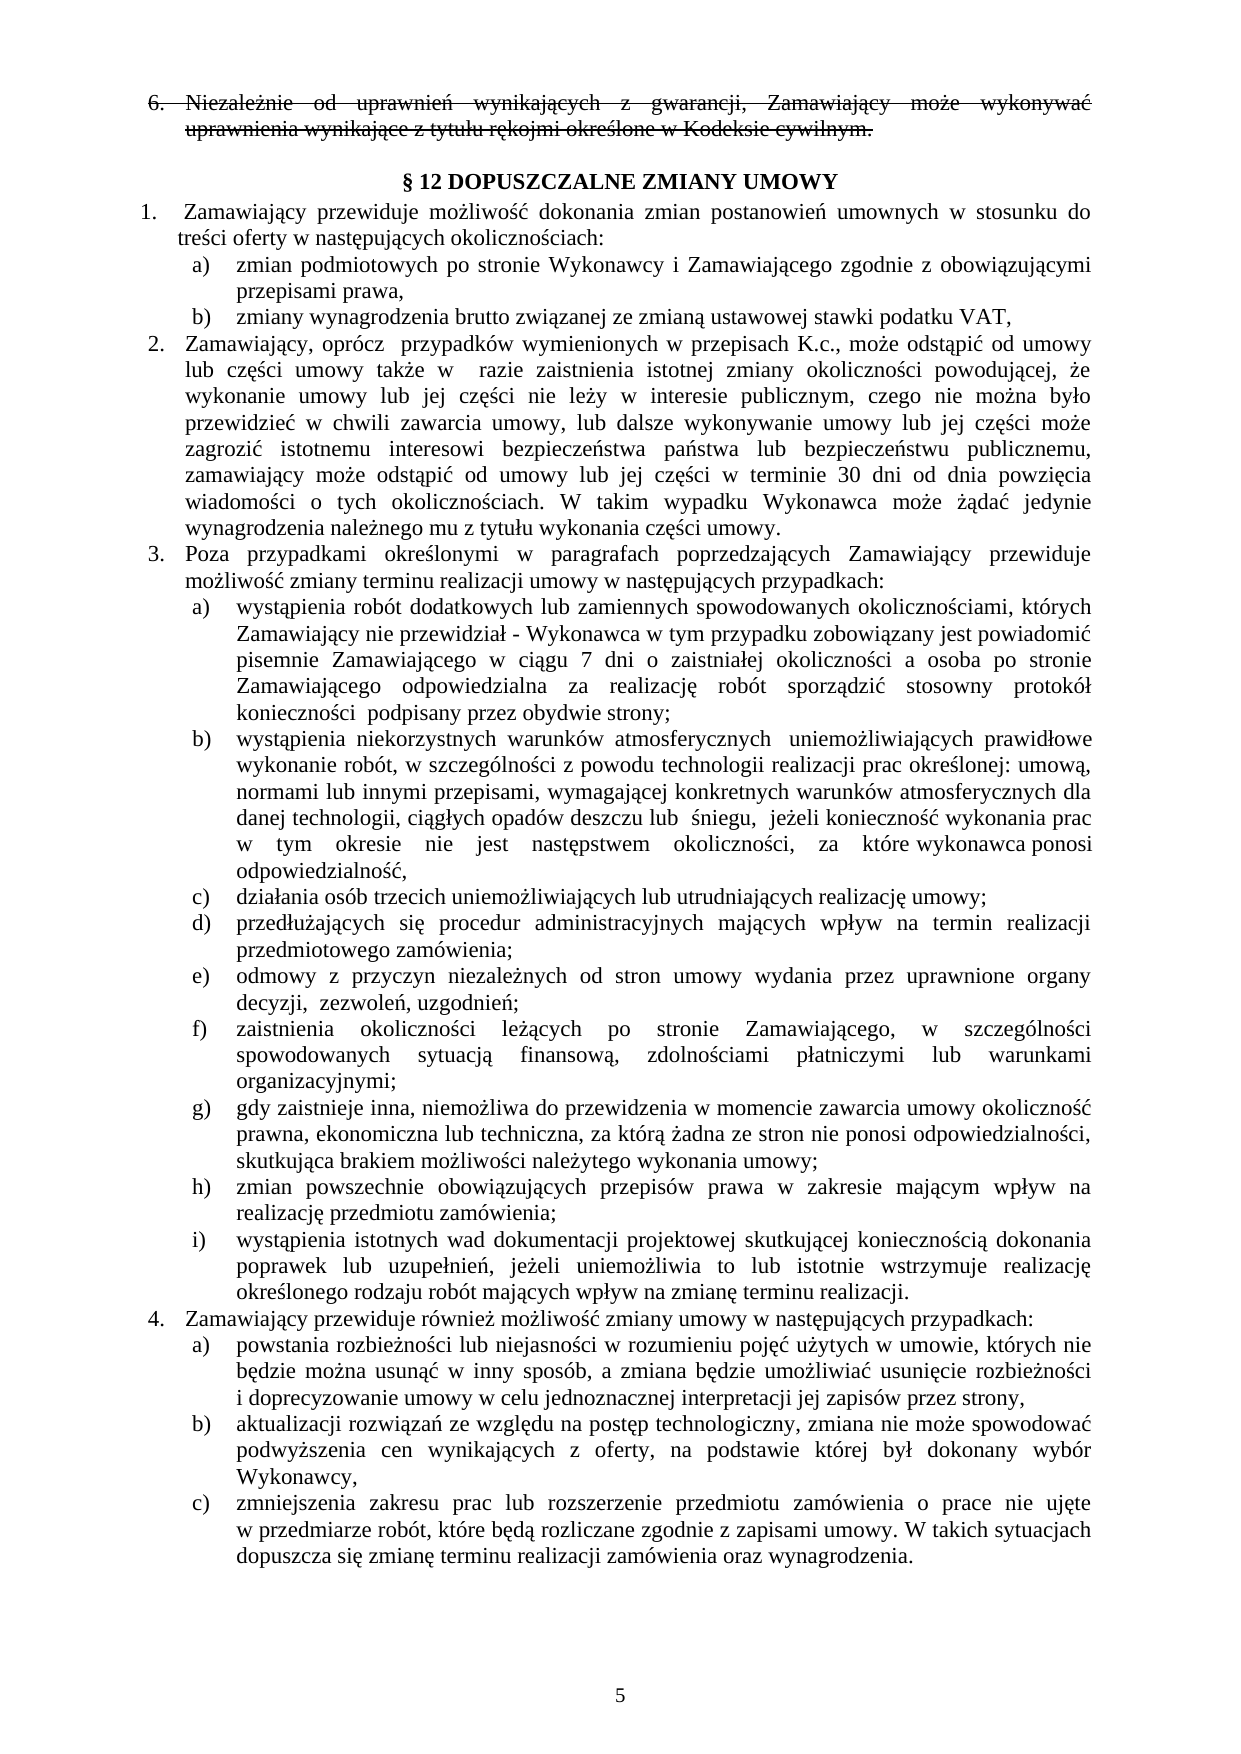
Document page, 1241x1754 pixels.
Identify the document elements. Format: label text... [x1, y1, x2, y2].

text § 12 DOPUSZCZALNE ZMIANY UMOWY [148, 168, 1093, 194]
list aktualizacji rozwiązań ze względu na postęp technologiczny, zmiana nie może spowodować podwyższenia cen wynikających z oferty, na podstawie której był dokonany wybór Wykonawcy, [192, 1410, 1093, 1489]
list działania osób trzecich uniemożliwiających lub utrudniających realizację umowy; [192, 883, 1093, 909]
list przedłużających się procedur administracyjnych mających wpływ na termin realizacji przedmiotowego zamówienia; [192, 909, 1093, 962]
list zaistnienia okoliczności leżących po stronie Zamawiającego, w szczególności spowodowanych sytuacją finansową, zdolnościami płatniczymi lub warunkami organizacyjnymi; [192, 1015, 1093, 1094]
list zmian podmiotowych po stronie Wykonawcy i Zamawiającego zgodnie z obowiązującymi przepisami prawa, [192, 251, 1093, 303]
list Niezależnie od uprawnień wynikających z gwarancji, Zamawiający może wykonywać uprawnienia wynikające z tytułu rękojmi określone w Kodeksie cywilnym. [148, 89, 1093, 141]
list powstania rozbieżności lub niejasności w rozumieniu pojęć użytych w umowie, których nie będzie można usunąć w inny sposób, a zmiana będzie umożliwiać usunięcie rozbieżności i doprecyzowanie umowy w celu jednoznacznej interpretacji jej zapisów przez strony, [192, 1331, 1093, 1410]
list zmiany wynagrodzenia brutto związanej ze zmianą ustawowej stawki podatku VAT, [192, 303, 1093, 330]
list odmowy z przyczyn niezależnych od stron umowy wydania przez uprawnione organy decyzji, zezwoleń, uzgodnień; [192, 962, 1093, 1015]
list gdy zaistnieje inna, niemożliwa do przewidzenia w momencie zawarcia umowy okoliczność prawna, ekonomiczna lub techniczna, za którą żadna ze stron nie ponosi odpowiedzialności, skutkująca brakiem możliwości należytego wykonania umowy; [192, 1094, 1093, 1173]
list Poza przypadkami określonymi w paragrafach poprzedzających Zamawiający przewiduje możliwość zmiany terminu realizacji umowy w następujących przypadkach: [148, 541, 1093, 593]
list zmniejszenia zakresu prac lub rozszerzenie przedmiotu zamówienia o prace nie ujęte w przedmiarze robót, które będą rozliczane zgodnie z zapisami umowy. W takich sytuacjach dopuszcza się zmianę terminu realizacji zamówienia oraz wynagrodzenia. [192, 1489, 1093, 1568]
list wystąpienia istotnych wad dokumentacji projektowej skutkującej koniecznością dokonania poprawek lub uzupełnień, jeżeli uniemożliwia to lub istotnie wstrzymuje realizację określonego rodzaju robót mających wpływ na zmianę terminu realizacji. [192, 1226, 1093, 1305]
list zmian powszechnie obowiązujących przepisów prawa w zakresie mającym wpływ na realizację przedmiotu zamówienia; [192, 1173, 1093, 1226]
list Zamawiający przewiduje również możliwość zmiany umowy w następujących przypadkach: [148, 1305, 1093, 1331]
list wystąpienia robót dodatkowych lub zamiennych spowodowanych okolicznościami, których Zamawiający nie przewidział - Wykonawca w tym przypadku zobowiązany jest powiadomić pisemnie Zamawiającego w ciągu 7 dni o zaistniałej okoliczności a osoba po stronie Zamawiającego odpowiedzialna za realizację robót sporządzić stosowny protokół konieczności podpisany przez obydwie strony; [192, 593, 1093, 725]
list Zamawiający przewiduje możliwość dokonania zmian postanowień umownych w stosunku do treści oferty w następujących okolicznościach: [140, 198, 1093, 251]
list Zamawiający, oprócz przypadków wymienionych w przepisach K.c., może odstąpić od umowy lub części umowy także w razie zaistnienia istotnej zmiany okoliczności powodującej, że wykonanie umowy lub jej części nie leży w interesie publicznym, czego nie można było przewidzieć w chwili zawarcia umowy, lub dalsze wykonywanie umowy lub jej części może zagrozić istotnemu interesowi bezpieczeństwa państwa lub bezpieczeństwu publicznemu, zamawiający może odstąpić od umowy lub jej części w terminie 30 dni od dnia powzięcia wiadomości o tych okolicznościach. W takim wypadku Wykonawca może żądać jedynie wynagrodzenia należnego mu z tytułu wykonania części umowy. [148, 330, 1093, 541]
list wystąpienia niekorzystnych warunków atmosferycznych uniemożliwiających prawidłowe wykonanie robót, w szczególności z powodu technologii realizacji prac określonej: umową, normami lub innymi przepisami, wymagającej konkretnych warunków atmosferycznych dla danej technologii, ciągłych opadów deszczu lub śniegu, jeżeli konieczność wykonania prac w tym okresie nie jest następstwem okoliczności, za które wykonawca ponosi odpowiedzialność, [192, 725, 1093, 883]
